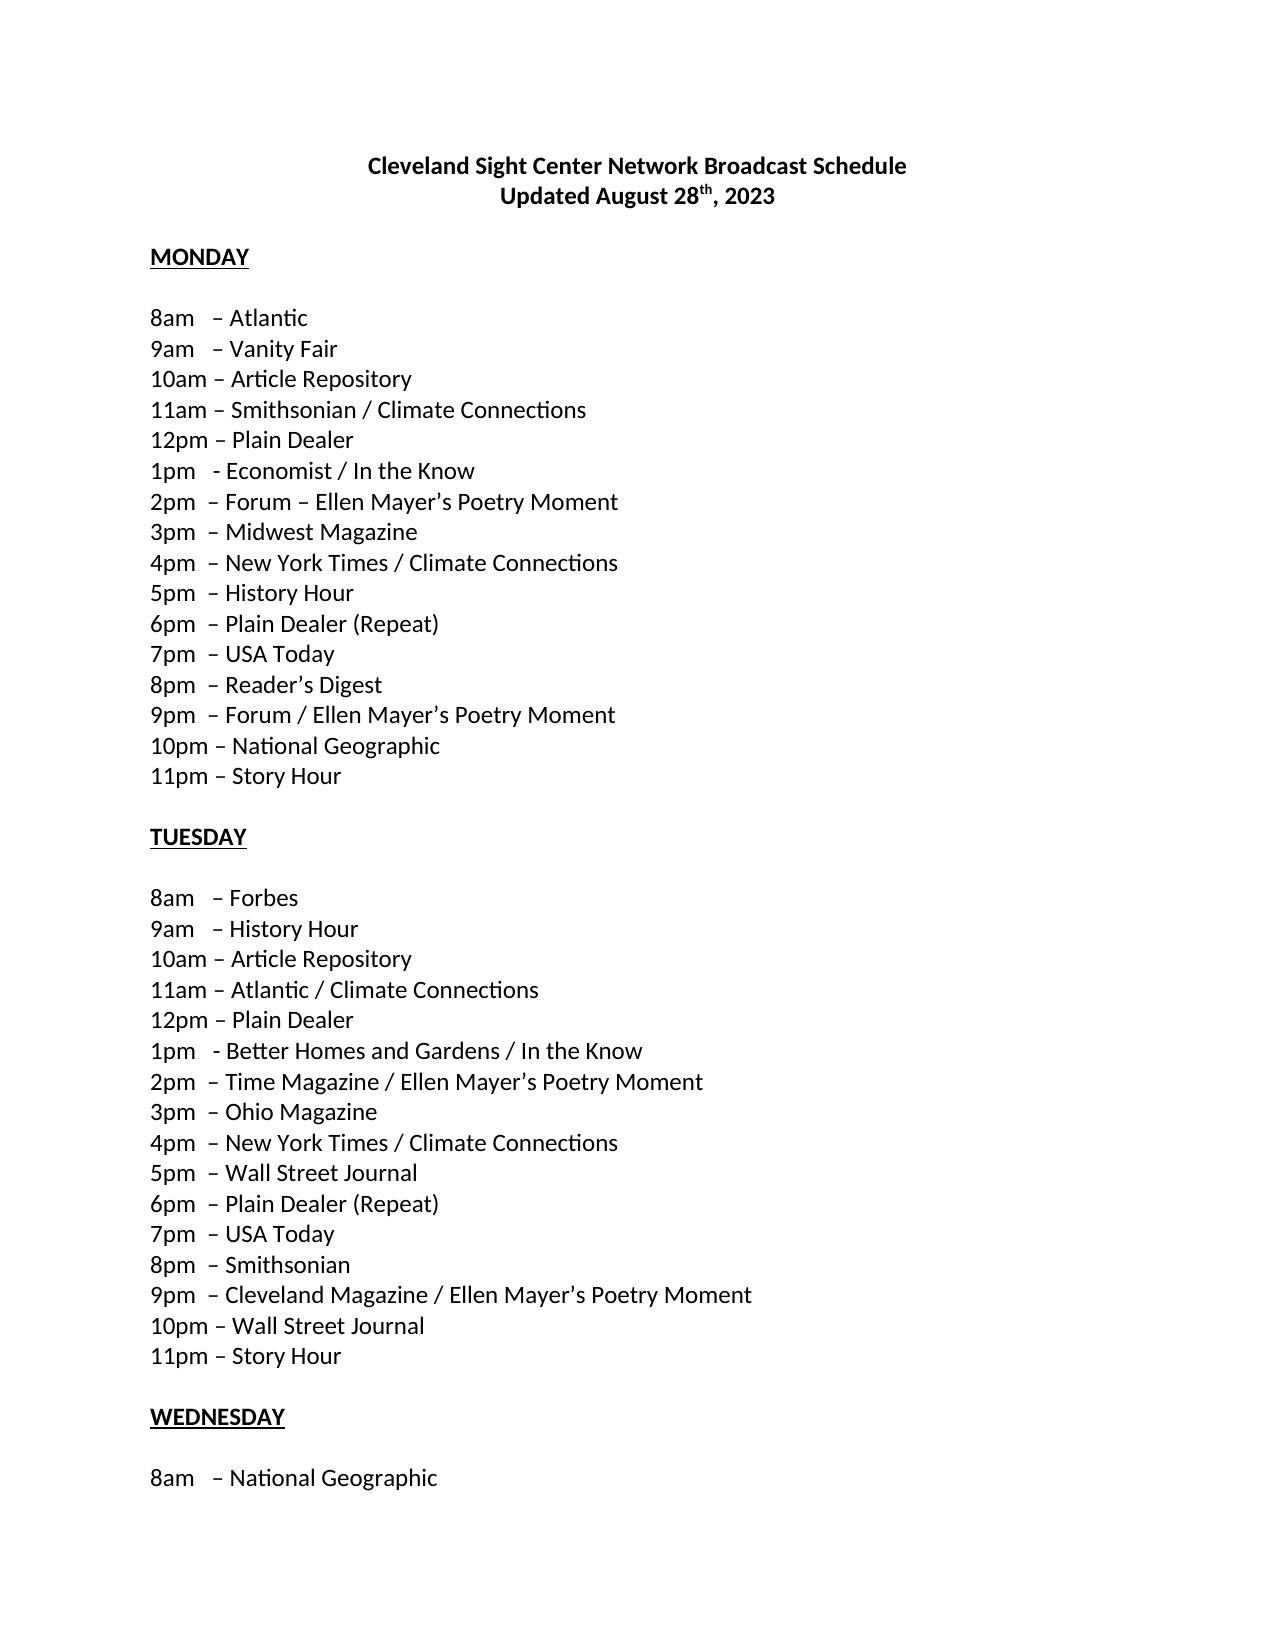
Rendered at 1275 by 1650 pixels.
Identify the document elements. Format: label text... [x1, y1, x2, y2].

text 11pm – Story Hour [150, 1340, 1125, 1371]
text 11am – Atlantic / Climate Connections [150, 974, 1125, 1004]
text 11am – Smithsonian / Climate Connections [150, 394, 1125, 425]
text 5pm – History Hour [150, 577, 1125, 608]
text 8am – Atlantic [150, 303, 1125, 333]
text 2pm – Time Magazine / Ellen Mayer’s Poetry Moment [150, 1066, 1125, 1096]
text TUESDAY [150, 821, 1125, 852]
text 9am – Vanity Fair [150, 333, 1125, 364]
text 10pm – National Geographic [150, 730, 1125, 760]
text WEDNESDAY [150, 1401, 1125, 1432]
text Updated August 28th, 2023 [150, 181, 1125, 211]
text 4pm – New York Times / Climate Connections [150, 1127, 1125, 1157]
text 10am – Article Repository [150, 364, 1125, 394]
text 12pm – Plain Dealer [150, 425, 1125, 455]
text 2pm – Forum – Ellen Mayer’s Poetry Moment [150, 486, 1125, 516]
text 3pm – Ohio Magazine [150, 1096, 1125, 1127]
text 1pm - Economist / In the Know [150, 455, 1125, 486]
text 9pm – Cleveland Magazine / Ellen Mayer’s Poetry Moment [150, 1279, 1125, 1310]
text 11pm – Story Hour [150, 760, 1125, 791]
text 10pm – Wall Street Journal [150, 1310, 1125, 1340]
text 12pm – Plain Dealer [150, 1004, 1125, 1035]
text 5pm – Wall Street Journal [150, 1157, 1125, 1188]
text 8pm – Smithsonian [150, 1249, 1125, 1279]
text 10am – Article Repository [150, 943, 1125, 974]
text 1pm - Better Homes and Gardens / In the Know [150, 1035, 1125, 1066]
text 8pm – Reader’s Digest [150, 669, 1125, 699]
text 7pm – USA Today [150, 1218, 1125, 1249]
text Cleveland Sight Center Network Broadcast Schedule [150, 150, 1125, 181]
text 4pm – New York Times / Climate Connections [150, 547, 1125, 577]
text 6pm – Plain Dealer (Repeat) [150, 608, 1125, 638]
text 8am – Forbes [150, 882, 1125, 913]
text 9pm – Forum / Ellen Mayer’s Poetry Moment [150, 699, 1125, 730]
text 8am – National Geographic [150, 1462, 1125, 1493]
text MONDAY [150, 242, 1125, 272]
text 6pm – Plain Dealer (Repeat) [150, 1188, 1125, 1218]
text 3pm – Midwest Magazine [150, 516, 1125, 547]
text 9am – History Hour [150, 913, 1125, 943]
text 7pm – USA Today [150, 638, 1125, 669]
